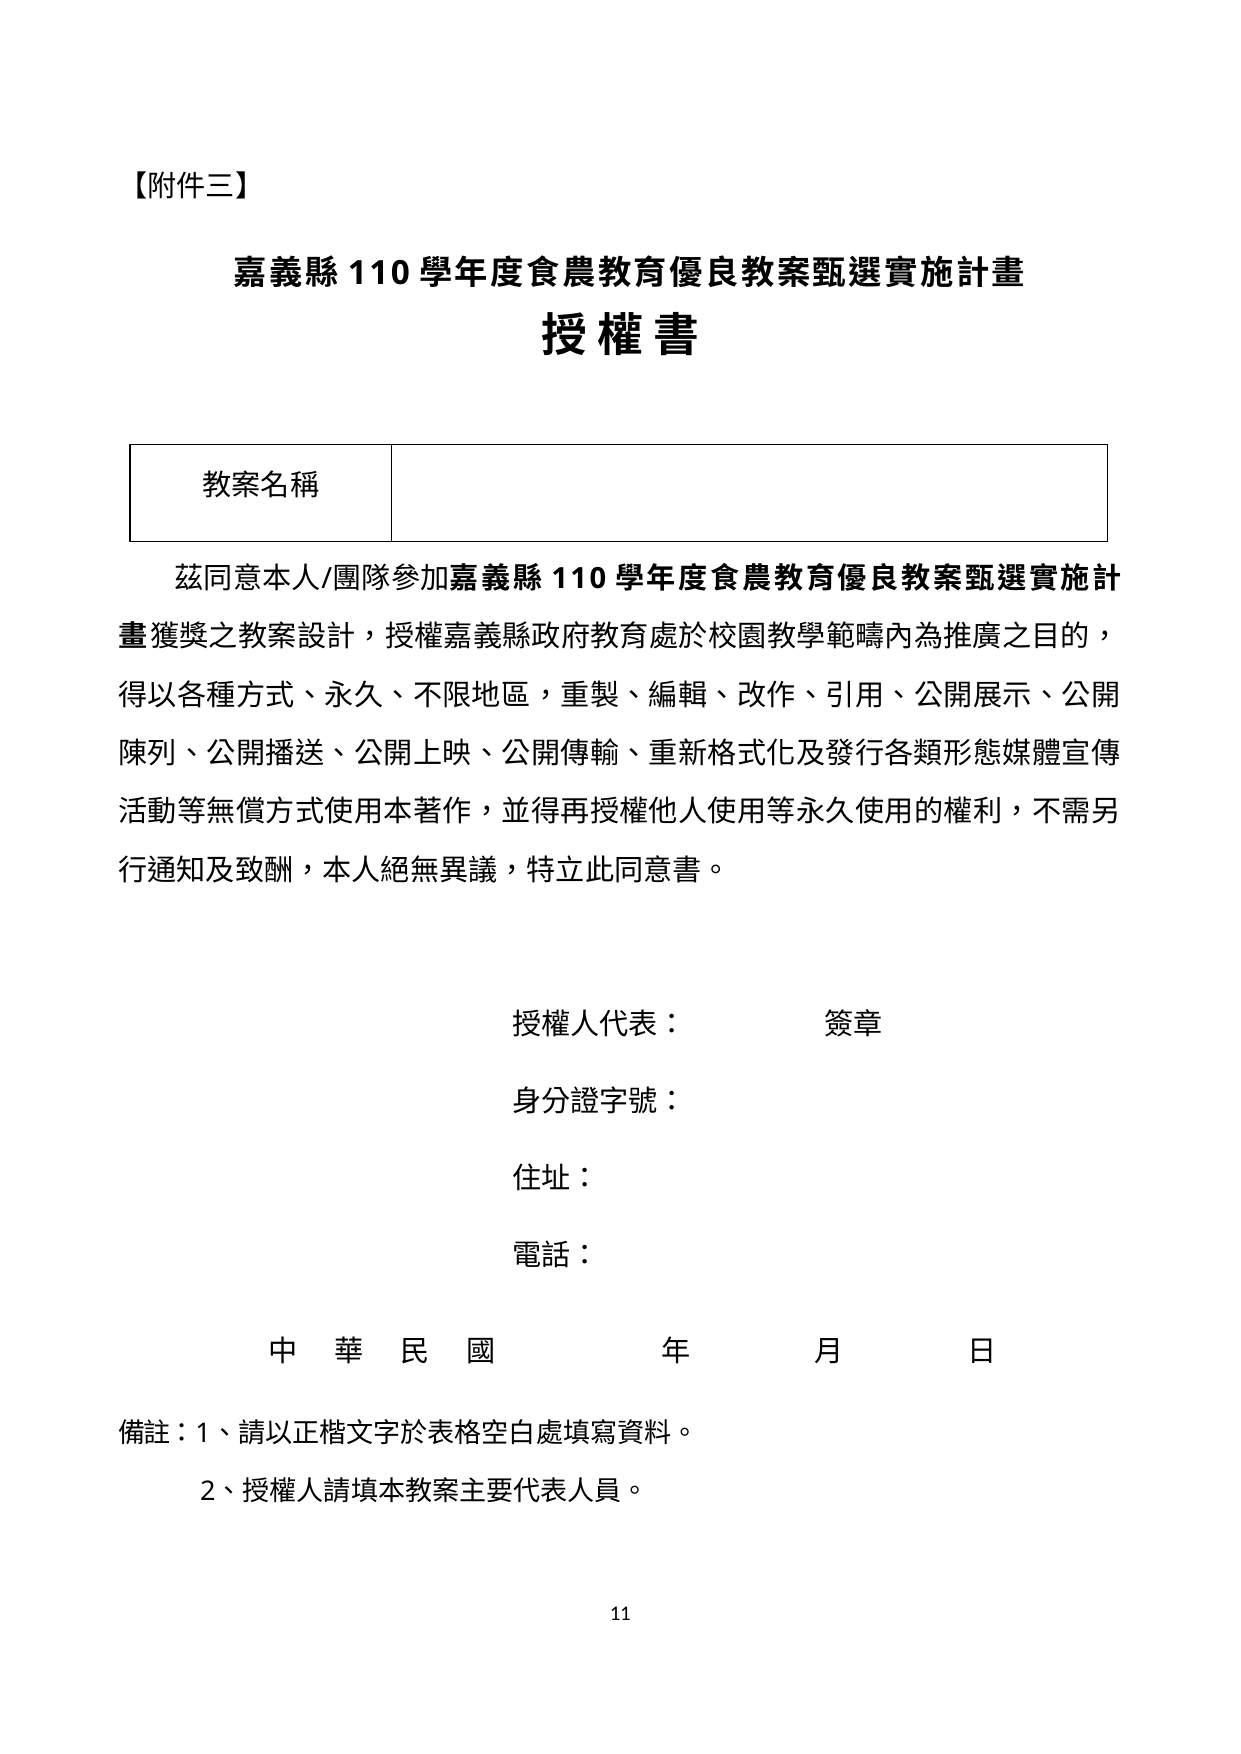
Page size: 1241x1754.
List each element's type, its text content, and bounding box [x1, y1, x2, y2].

text 茲同意本人/團隊參加嘉義縣110學年度食農教育優良教案甄選實施計畫獲獎之教案設計，授權嘉義縣政府教育處於校園教學範疇內為推廣之目的，得以各種方式、永久、不限地區，重製、編輯、改作、引用、公開展示、公開陳列、公開播送、公開上映、公開傳輸、重新格式化及發行各類形態媒體宣傳活動等無償方式使用本著作，並得再授權他人使用等永久使用的權利，不需另行通知及致酬，本人絕無異議，特立此同意書。 [118, 542, 1122, 892]
text 備註：1、請以正楷文字於表格空白處填寫資料。 [118, 1411, 1122, 1450]
text 授權人代表： 簽章 [512, 988, 1122, 1046]
text 住址： [512, 1142, 1122, 1200]
text 身分證字號： [512, 1065, 1122, 1123]
text 電話： [512, 1219, 1122, 1277]
text 2、授權人請填本教案主要代表人員。 [200, 1469, 1122, 1508]
table_header [392, 445, 1107, 541]
text 授 權 書 [118, 294, 1122, 369]
text 嘉義縣110學年度食農教育優良教案甄選實施計畫 [99, 245, 1159, 294]
text 【附件三】 [118, 162, 1122, 205]
table_header 教案名稱 [131, 445, 391, 541]
text 中華民國 年 月 日 [268, 1315, 997, 1373]
